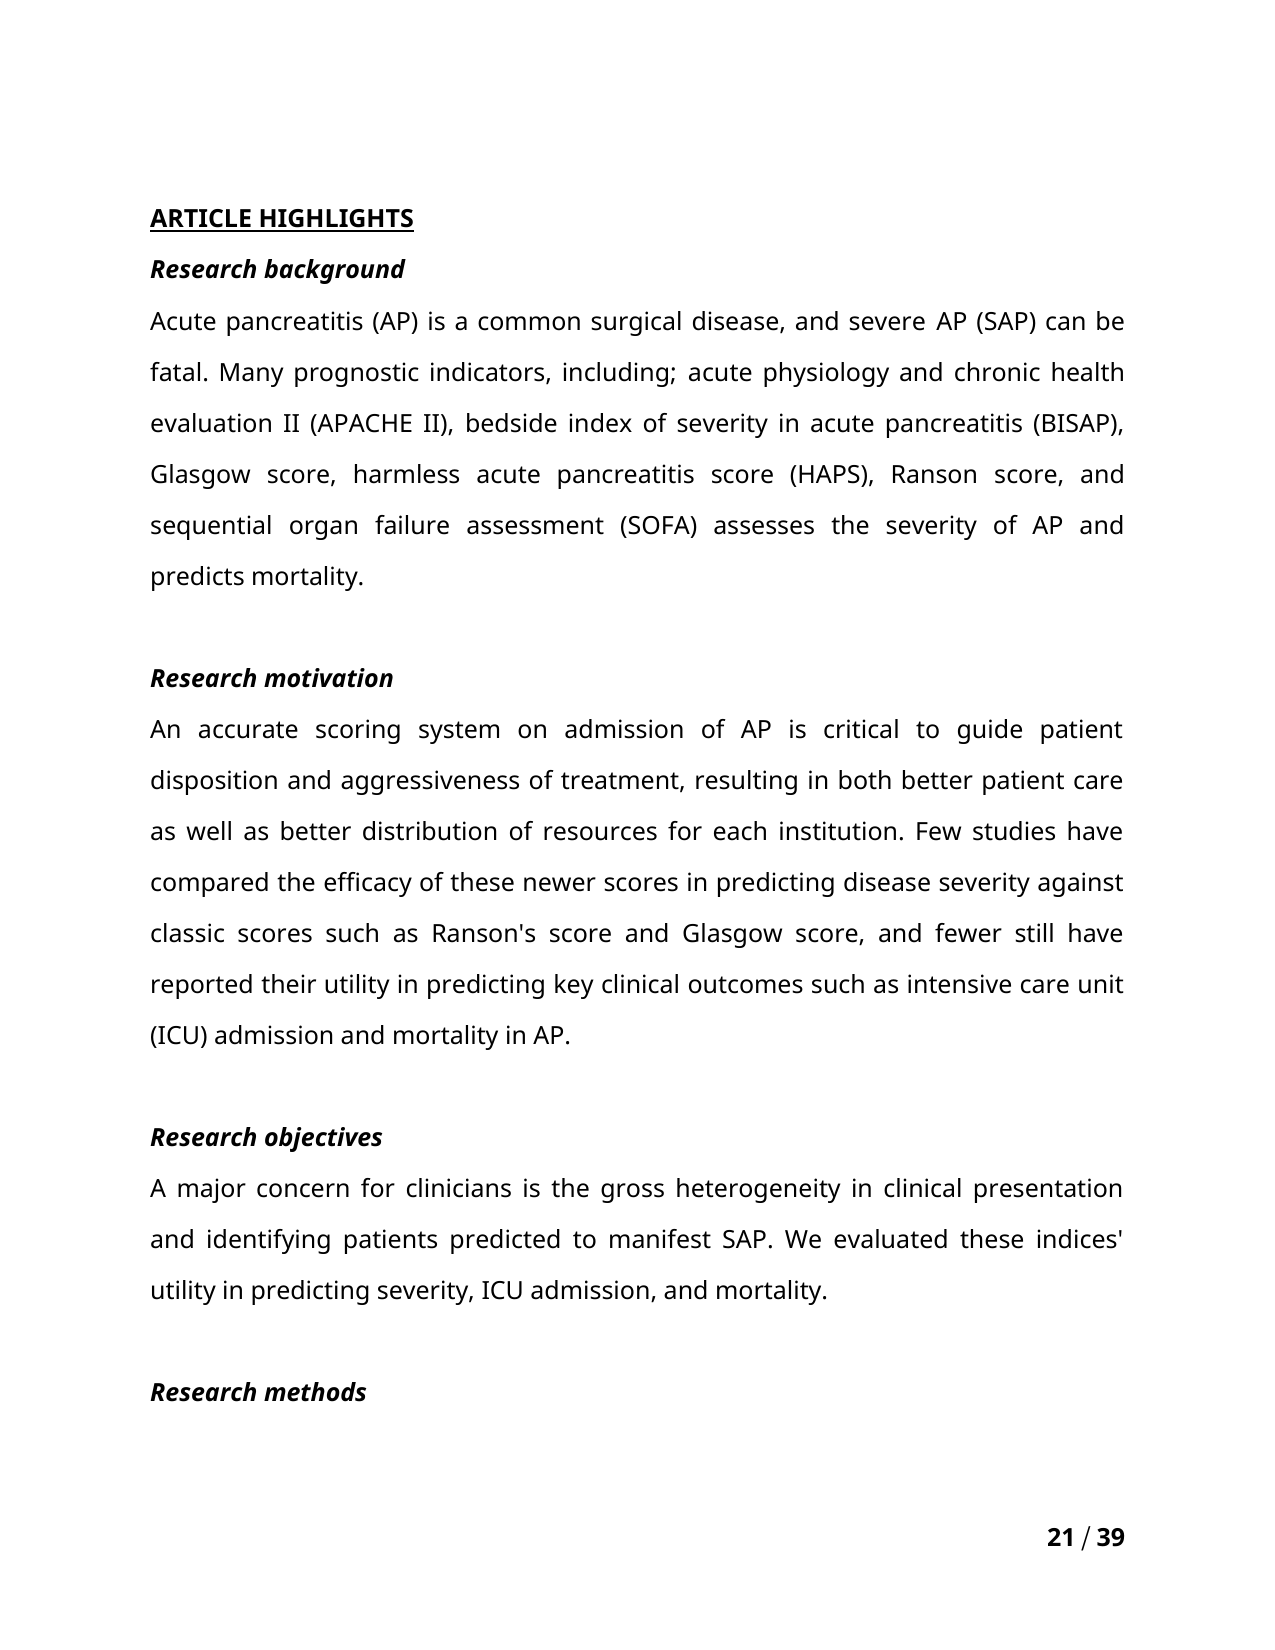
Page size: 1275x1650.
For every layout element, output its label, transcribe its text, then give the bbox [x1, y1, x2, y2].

text Acute pancreatitis (AP) is a common surgical disease, and severe AP (SAP) can be fatal. Many prognostic indicators, including; acute physiology and chronic health evaluation II (APACHE II), bedside index of severity in acute pancreatitis (BISAP), Glasgow score, harmless acute pancreatitis score (HAPS), Ranson score, and sequential organ failure assessment (SOFA) assesses the severity of AP and predicts mortality. [150, 303, 1125, 592]
text Research methods [150, 1375, 1125, 1409]
text ARTICLE HIGHLIGHTS [150, 201, 1125, 235]
text Research objectives [150, 1120, 1125, 1154]
text An accurate scoring system on admission of AP is critical to guide patient disposition and aggressiveness of treatment, resulting in both better patient care as well as better distribution of resources for each institution. Few studies have compared the efficacy of these newer scores in predicting disease severity against classic scores such as Ranson's score and Glasgow score, and fewer still have reported their utility in predicting key clinical outcomes such as intensive care unit (ICU) admission and mortality in AP. [150, 711, 1125, 1052]
text Research background [150, 252, 1125, 286]
text A major concern for clinicians is the gross heterogeneity in clinical presentation and identifying patients predicted to manifest SAP. We evaluated these indices' utility in predicting severity, ICU admission, and mortality. [150, 1171, 1125, 1307]
text Research motivation [150, 660, 1125, 694]
